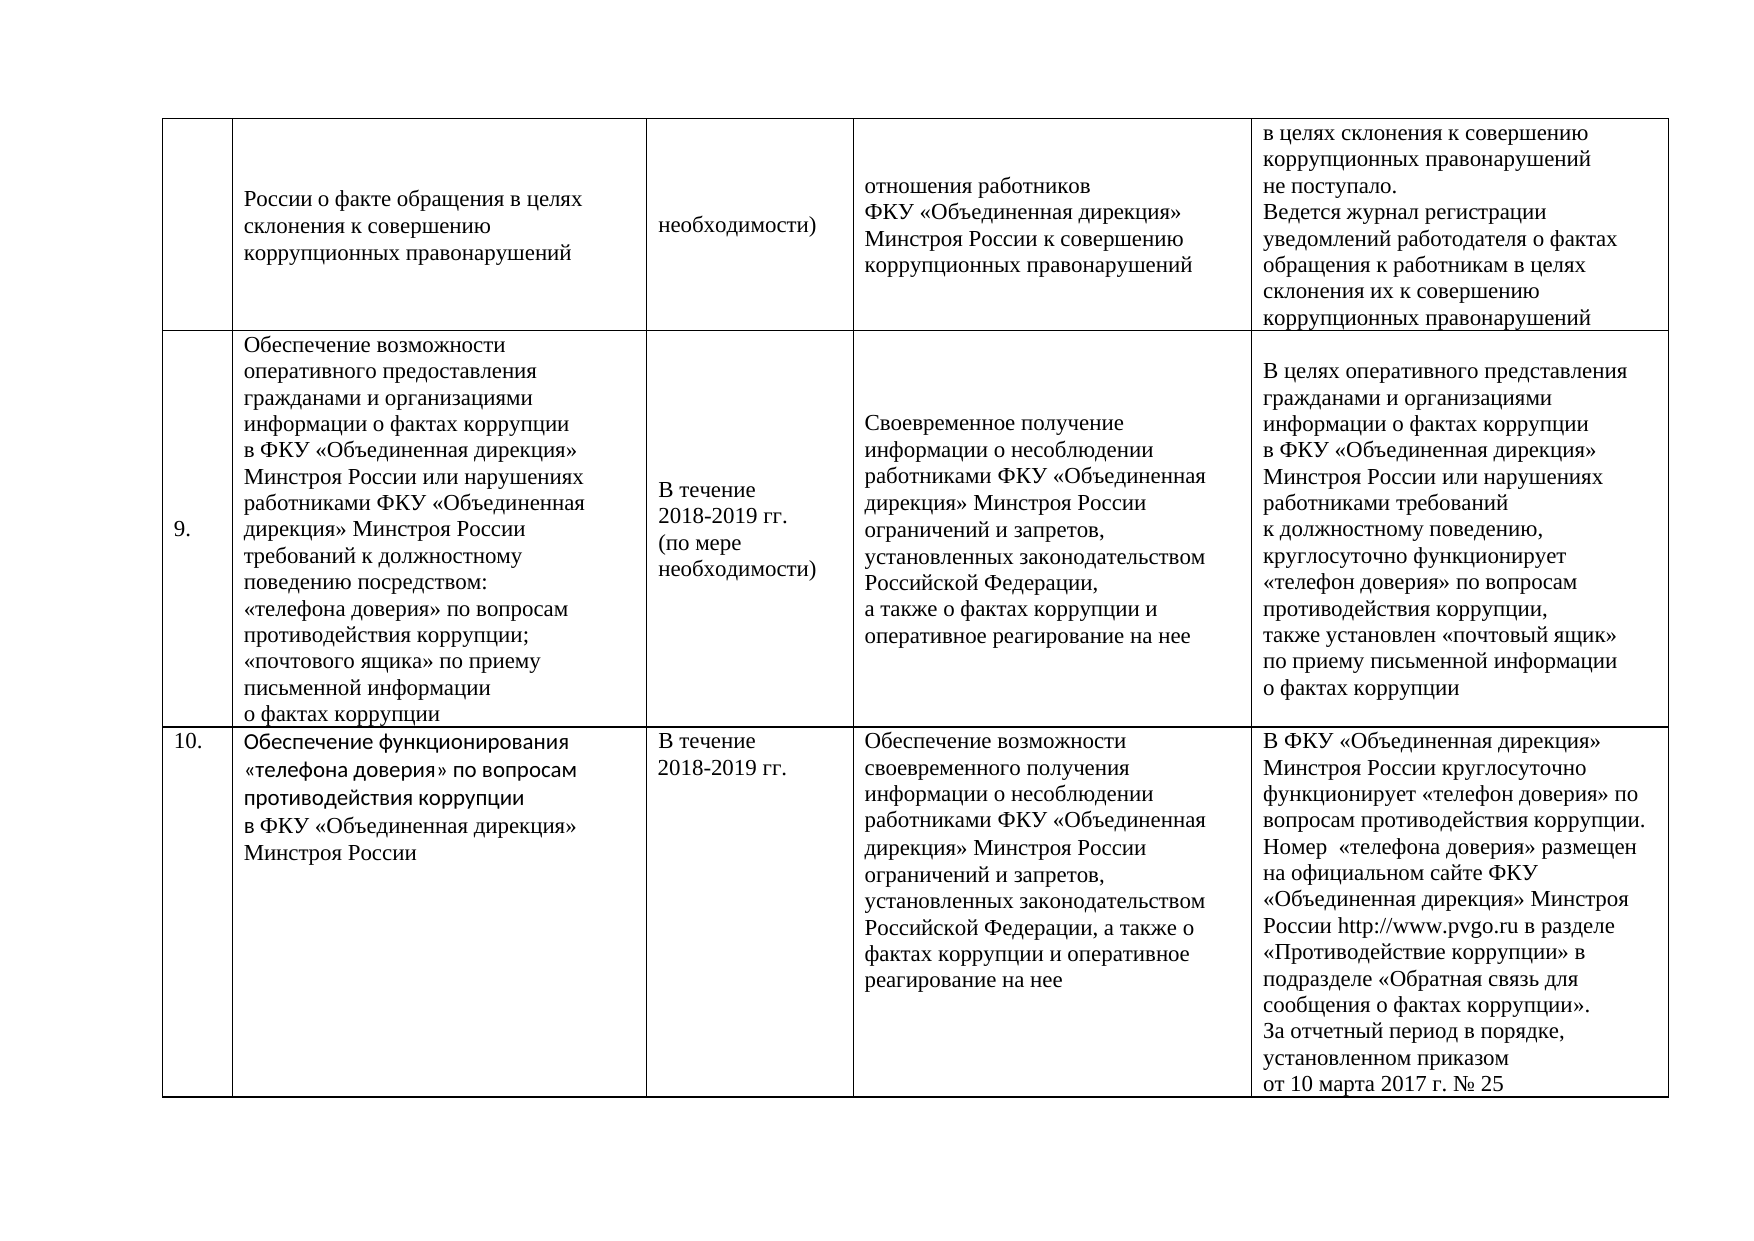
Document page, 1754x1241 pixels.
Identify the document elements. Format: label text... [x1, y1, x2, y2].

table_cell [647, 119, 853, 330]
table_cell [233, 728, 646, 1096]
table_cell Обеспечение возможности оперативного предоставления гражданами и организациями информации о фактах коррупции в ФКУ «Объединенная дирекция» Минстроя России или нарушениях работниками ФКУ «Объединенная дирекция» Минстроя России требований к должностному поведению посредством: «телефона доверия» по вопросам противодействия коррупции; «почтового ящика» по приему письменной информации о фактах коррупции [233, 331, 646, 726]
table_cell 9. [163, 331, 232, 726]
table_cell 10. [163, 728, 232, 1096]
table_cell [233, 119, 646, 330]
table_cell Своевременное получение информации о несоблюдении работниками ФКУ «Объединенная дирекция» Минстроя России ограничений и запретов, установленных законодательством Российской Федерации, а также о фактах коррупции и оперативное реагирование на нее [854, 331, 1251, 726]
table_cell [854, 119, 1251, 330]
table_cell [647, 728, 853, 1096]
table_cell В целях оперативного представления гражданами и организациями информации о фактах коррупции в ФКУ «Объединенная дирекция» Минстроя России или нарушениях работниками требований к должностному поведению, круглосуточно функционирует «телефон доверия» по вопросам противодействия коррупции, также установлен «почтовый ящик» по приему письменной информации о фактах коррупции [1252, 331, 1668, 726]
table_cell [1252, 728, 1668, 1096]
table_cell В течение 2018-2019 гг. (по мере необходимости) [647, 331, 853, 726]
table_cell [1252, 119, 1668, 330]
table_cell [854, 728, 1251, 1096]
table_cell 8. [163, 119, 232, 330]
